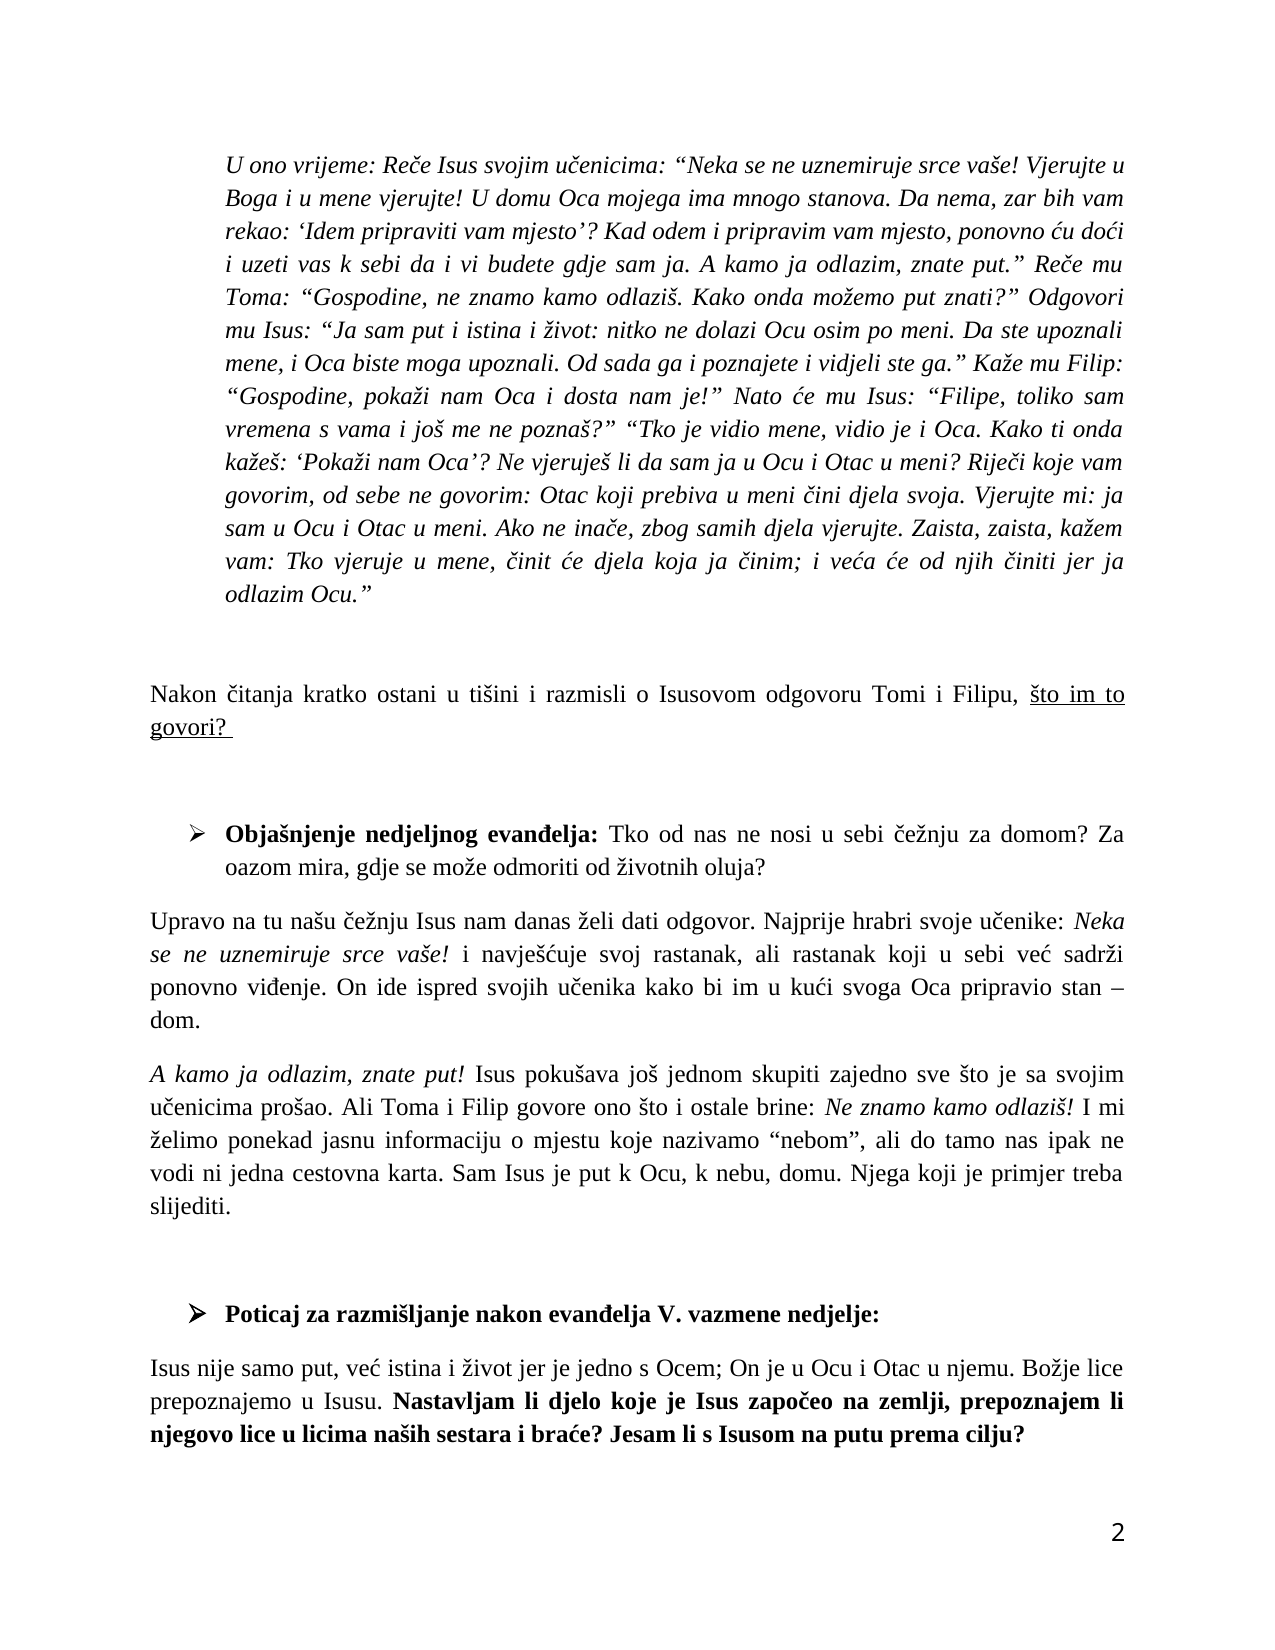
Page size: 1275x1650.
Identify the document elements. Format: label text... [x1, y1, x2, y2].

list Objašnjenje nedjeljnog evanđelja: Tko od nas ne nosi u sebi čežnju za domom? Za oazom mira, gdje se može odmoriti od životnih oluja? [187, 819, 1125, 881]
text Nakon čitanja kratko ostani u tišini i razmisli o Isusovom odgovoru Tomi i Filipu, što im to govori? [150, 679, 1125, 740]
text A kamo ja odlazim, znate put! Isus pokušava još jednom skupiti zajedno sve što je sa svojim učenicima prošao. Ali Toma i Filip govore ono što i ostale brine: Ne znamo kamo odlaziš! I mi želimo ponekad jasnu informaciju o mjestu koje nazivamo “nebom”, ali do tamo nas ipak ne vodi ni jedna cestovna karta. Sam Isus je put k Ocu, k nebu, domu. Njega koji je primjer treba slijediti. [150, 1059, 1125, 1220]
text Upravo na tu našu čežnju Isus nam danas želi dati odgovor. Najprije hrabri svoje učenike: Neka se ne uznemiruje srce vaše! i navješćuje svoj rastanak, ali rastanak koji u sebi već sadrži ponovno viđenje. On ide ispred svojih učenika kako bi im u kući svoga Oca pripravio stan – dom. [150, 906, 1125, 1034]
list Poticaj za razmišljanje nakon evanđelja V. vazmene nedjelje: [187, 1299, 1125, 1328]
text Isus nije samo put, već istina i život jer je jedno s Ocem; On je u Ocu i Otac u njemu. Božje lice prepoznajemo u Isusu. Nastavljam li djelo koje je Isus započeo na zemlji, prepoznajem li njegovo lice u licima naših sestara i braće? Jesam li s Isusom na putu prema cilju? [150, 1353, 1125, 1448]
